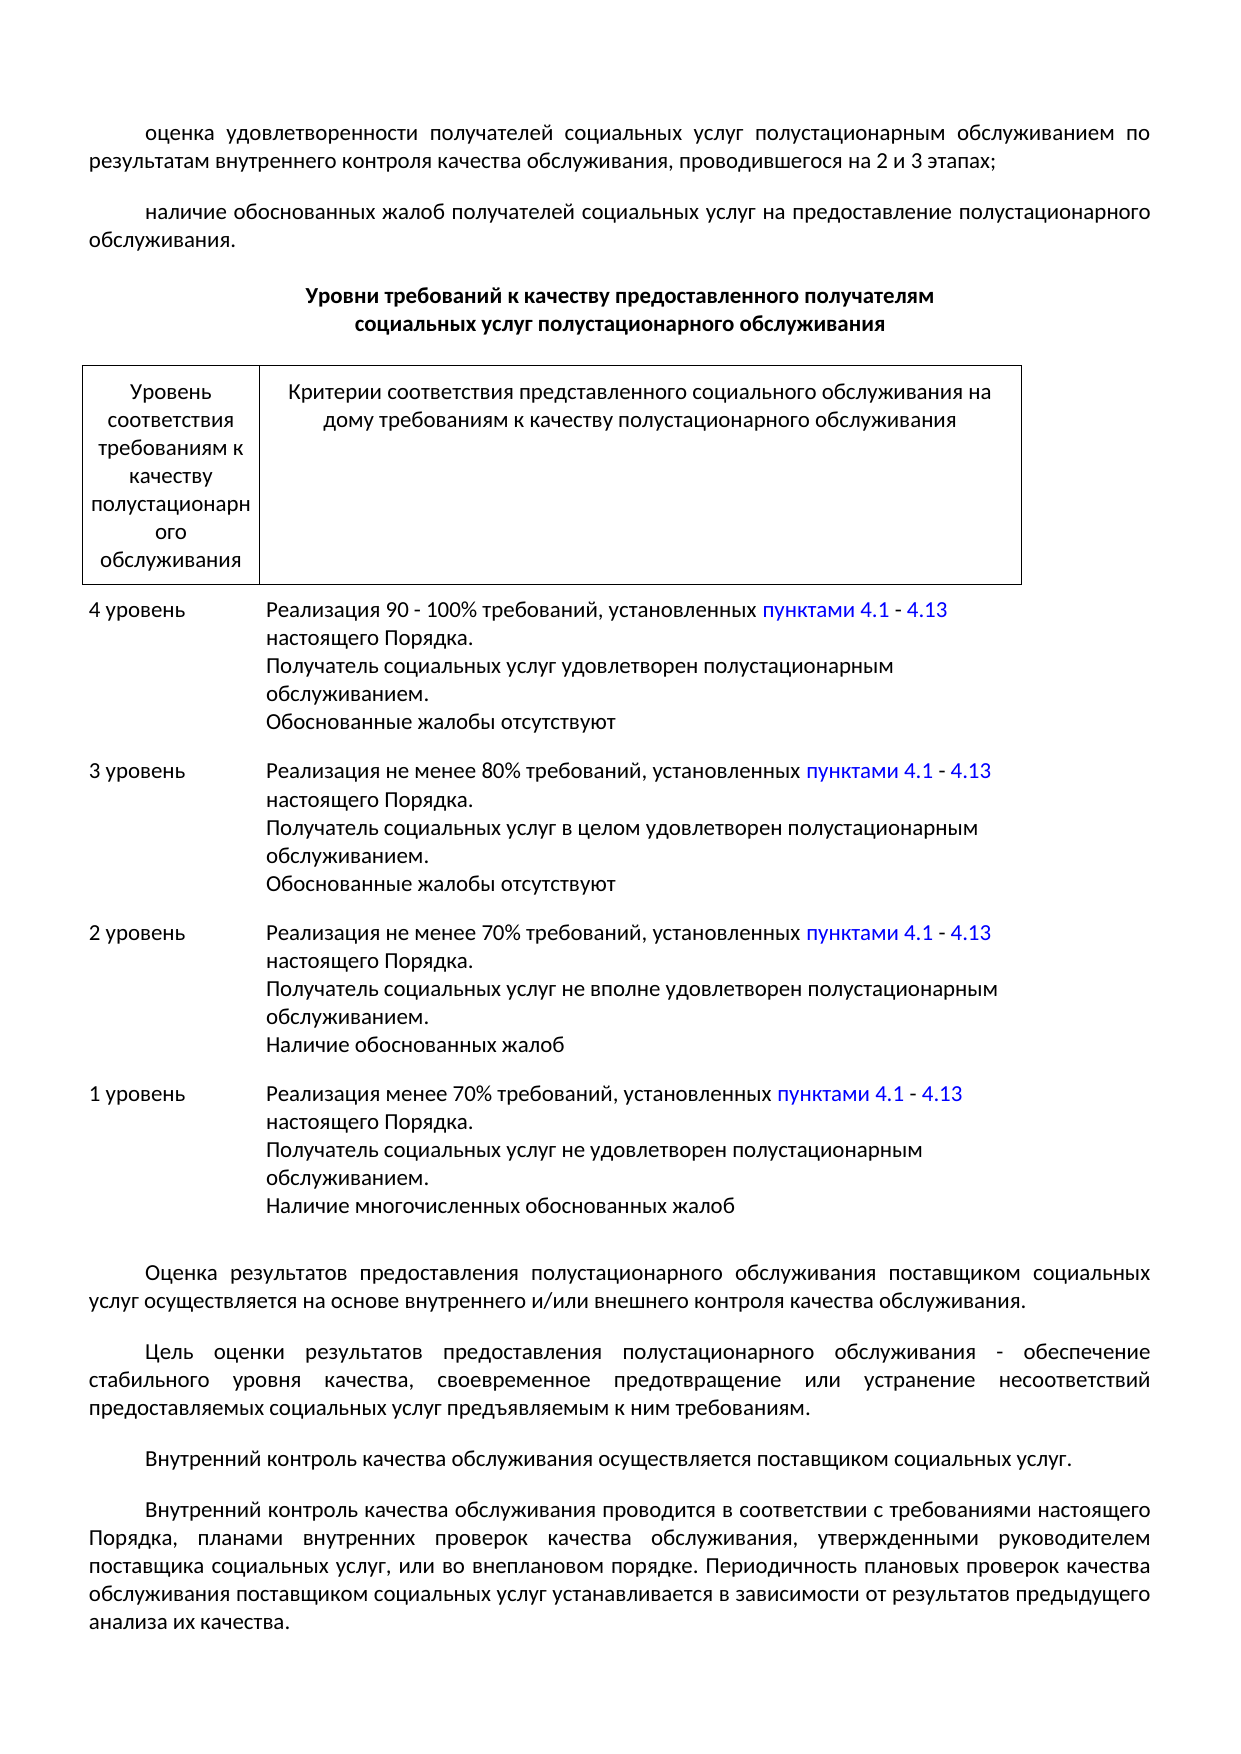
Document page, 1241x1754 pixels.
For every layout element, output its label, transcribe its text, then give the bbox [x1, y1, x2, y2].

text Внутренний контроль качества обслуживания осуществляется поставщиком социальных услуг. [89, 1444, 1152, 1472]
table_cell Реализация не менее 80% требований, установленных пунктами 4.1 - 4.13 настоящего Порядка. Получатель социальных услуг в целом удовлетворен полустационарным обслуживанием. Обоснованные жалобы отсутствуют [259, 746, 1021, 907]
text Цель оценки результатов предоставления полустационарного обслуживания - обеспечение стабильного уровня качества, своевременное предотвращение или устранение несоответствий предоставляемых социальных услуг предъявляемым к ним требованиям. [89, 1337, 1152, 1421]
table_cell 3 уровень [82, 746, 259, 907]
text Внутренний контроль качества обслуживания проводится в соответствии с требованиями настоящего Порядка, планами внутренних проверок качества обслуживания, утвержденными руководителем поставщика социальных услуг, или во внеплановом порядке. Периодичность плановых проверок качества обслуживания поставщиком социальных услуг устанавливается в зависимости от результатов предыдущего анализа их качества. [89, 1495, 1152, 1635]
table_cell 2 уровень [82, 908, 259, 1069]
table_cell 4 уровень [82, 585, 259, 746]
text оценка удовлетворенности получателей социальных услуг полустационарным обслуживанием по результатам внутреннего контроля качества обслуживания, проводившегося на 2 и 3 этапах; [89, 118, 1152, 174]
text наличие обоснованных жалоб получателей социальных услуг на предоставление полустационарного обслуживания. [89, 197, 1152, 253]
table_cell Реализация менее 70% требований, установленных пунктами 4.1 - 4.13 настоящего Порядка. Получатель социальных услуг не удовлетворен полустационарным обслуживанием. Наличие многочисленных обоснованных жалоб [259, 1069, 1021, 1230]
table_header Уровень соответствия требованиям к качеству полустационарного обслуживания [83, 366, 259, 584]
table_cell Реализация 90 - 100% требований, установленных пунктами 4.1 - 4.13 настоящего Порядка. Получатель социальных услуг удовлетворен полустационарным обслуживанием. Обоснованные жалобы отсутствуют [259, 585, 1021, 746]
title социальных услуг полустационарного обслуживания [89, 309, 1152, 337]
table_cell 1 уровень [82, 1069, 259, 1230]
table_header Критерии соответствия представленного социального обслуживания на дому требованиям к качеству полустационарного обслуживания [260, 366, 1021, 584]
table_cell Реализация не менее 70% требований, установленных пунктами 4.1 - 4.13 настоящего Порядка. Получатель социальных услуг не вполне удовлетворен полустационарным обслуживанием. Наличие обоснованных жалоб [259, 908, 1021, 1069]
title Уровни требований к качеству предоставленного получателям [89, 281, 1152, 309]
text Оценка результатов предоставления полустационарного обслуживания поставщиком социальных услуг осуществляется на основе внутреннего и/или внешнего контроля качества обслуживания. [89, 1258, 1152, 1314]
